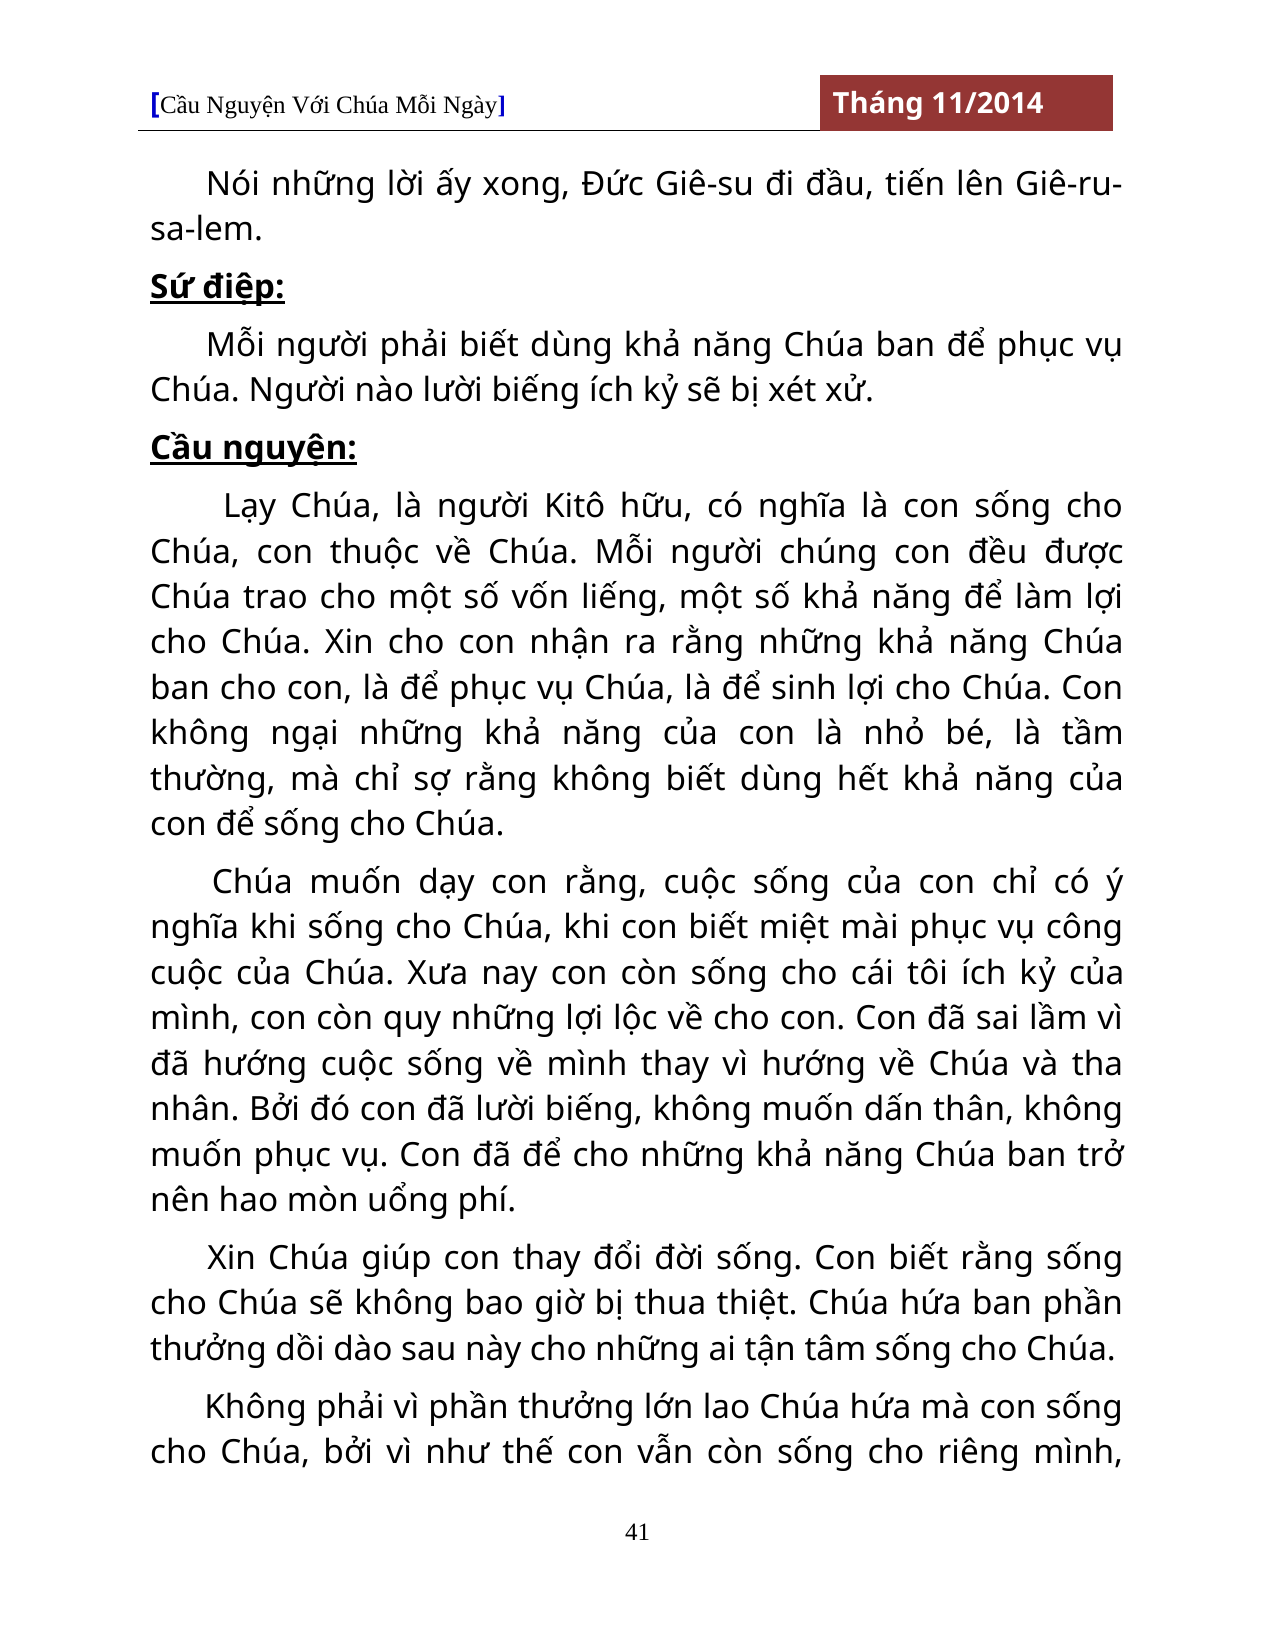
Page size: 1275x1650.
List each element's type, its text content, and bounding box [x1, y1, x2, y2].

text Xin Chúa giúp con thay đổi đời sống. Con biết rằng sống cho Chúa sẽ không bao giờ bị thua thiệt. Chúa hứa ban phần thưởng dồi dào sau này cho những ai tận tâm sống cho Chúa. [150, 1234, 1125, 1370]
text Lạy Chúa, là người Kitô hữu, có nghĩa là con sống cho Chúa, con thuộc về Chúa. Mỗi người chúng con đều được Chúa trao cho một số vốn liếng, một số khả năng để làm lợi cho Chúa. Xin cho con nhận ra rằng những khả năng Chúa ban cho con, là để phục vụ Chúa, là để sinh lợi cho Chúa. Con không ngại những khả năng của con là nhỏ bé, là tầm thường, mà chỉ sợ rằng không biết dùng hết khả năng của con để sống cho Chúa. [150, 482, 1125, 845]
text Sứ điệp: [150, 263, 1125, 308]
text Nói những lời ấy xong, Đức Giê-su đi đầu, tiến lên Giê-ru-sa-lem. [150, 159, 1125, 250]
text Chúa muốn dạy con rằng, cuộc sống của con chỉ có ý nghĩa khi sống cho Chúa, khi con biết miệt mài phục vụ công cuộc của Chúa. Xưa nay con còn sống cho cái tôi ích kỷ của mình, con còn quy những lợi lộc về cho con. Con đã sai lầm vì đã hướng cuộc sống về mình thay vì hướng về Chúa và tha nhân. Bởi đó con đã lười biếng, không muốn dấn thân, không muốn phục vụ. Con đã để cho những khả năng Chúa ban trở nên hao mòn uổng phí. [150, 858, 1125, 1221]
text Mỗi người phải biết dùng khả năng Chúa ban để phục vụ Chúa. Người nào lười biếng ích kỷ sẽ bị xét xử. [150, 321, 1125, 412]
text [150, 1382, 1125, 1473]
text Cầu nguyện: [150, 424, 1125, 469]
